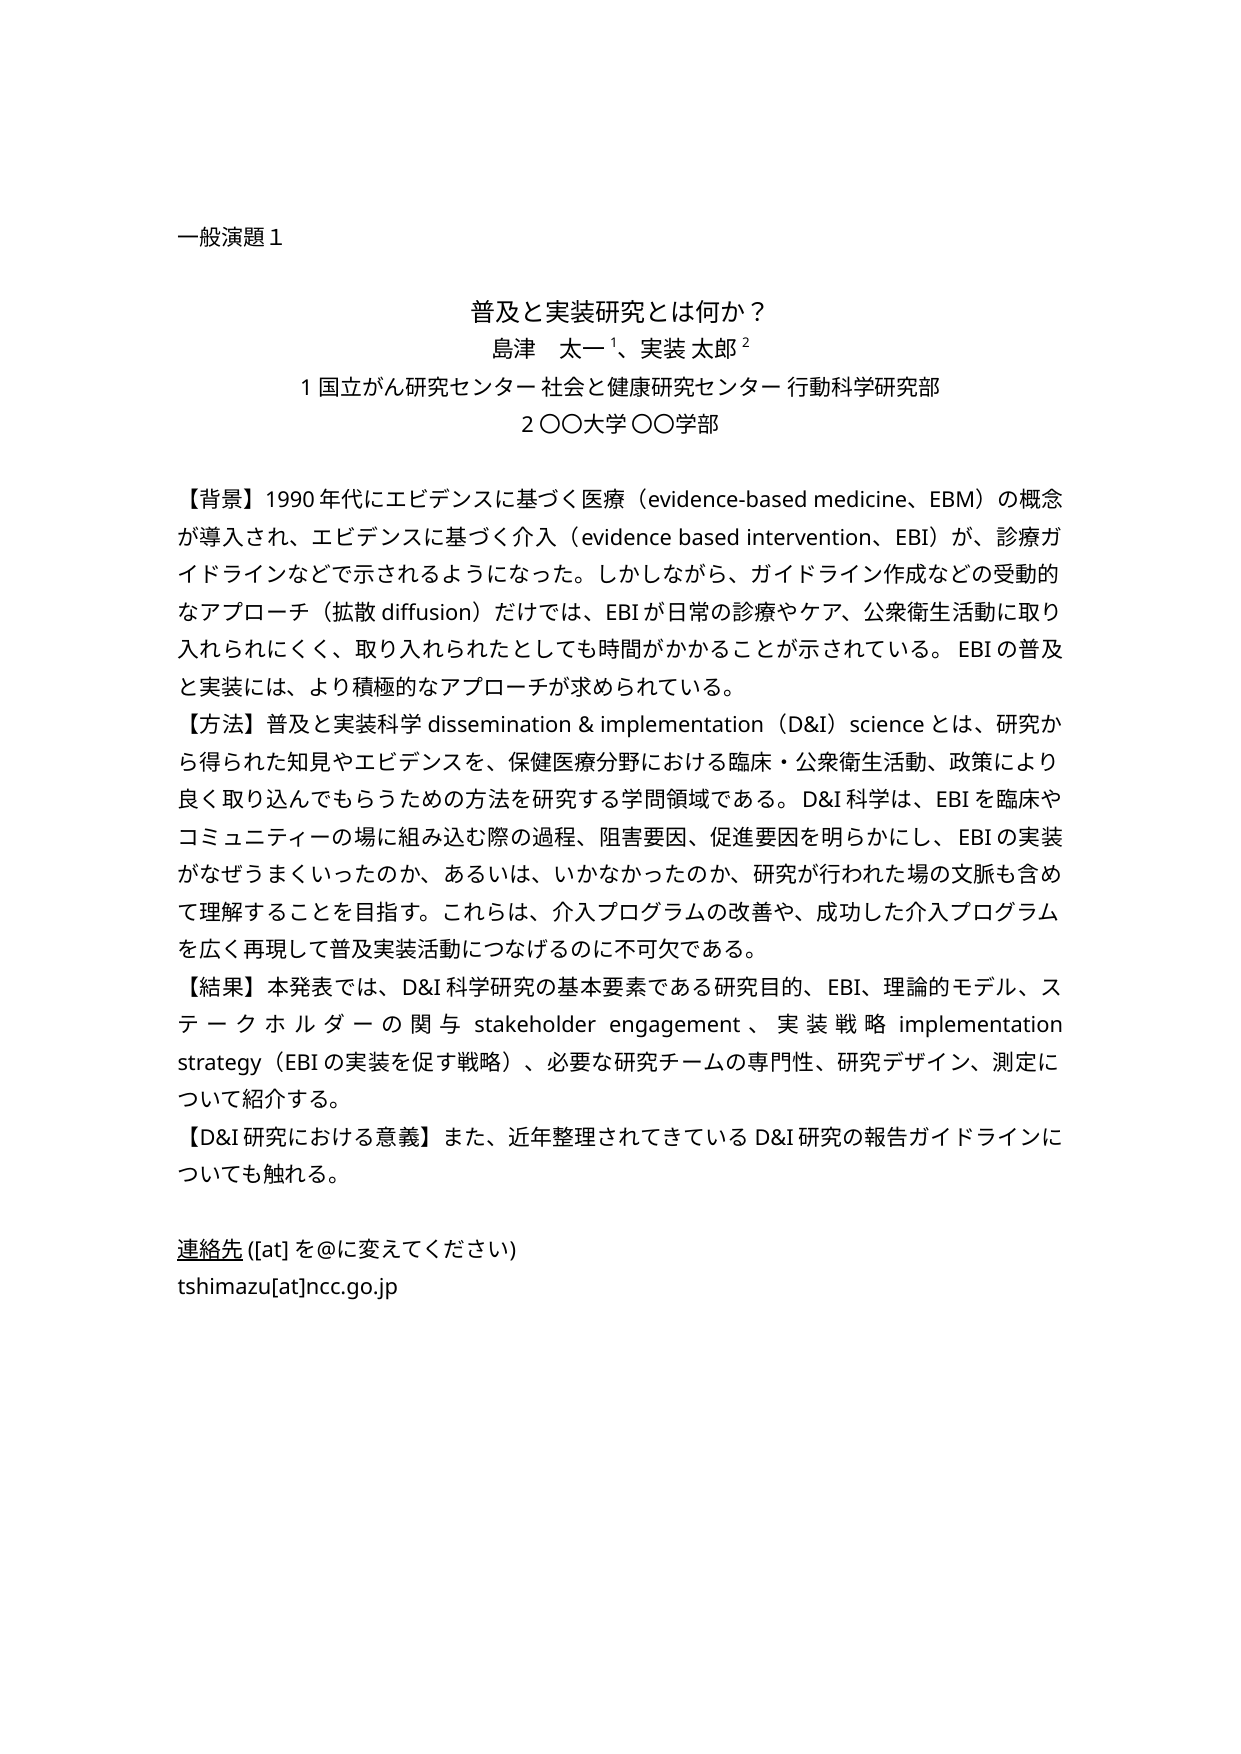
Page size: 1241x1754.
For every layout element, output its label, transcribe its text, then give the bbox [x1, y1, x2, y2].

text 一般演題１ [177, 217, 1063, 254]
text 2 〇〇大学 〇〇学部 [177, 404, 1063, 442]
text 1 国立がん研究センター 社会と健康研究センター 行動科学研究部 [177, 367, 1063, 404]
text 【結果】本発表では、D&I科学研究の基本要素である研究目的、EBI、理論的モデル、ステークホルダーの関与stakeholder engagement、実装戦略implementation strategy（EBIの実装を促す戦略）、必要な研究チームの専門性、研究デザイン、測定について紹介する。 [177, 967, 1063, 1117]
text 連絡先 ([at] を@に変えてください) [177, 1229, 1063, 1267]
text 【背景】1990年代にエビデンスに基づく医療（evidence-based medicine、EBM）の概念が導入され、エビデンスに基づく介入（evidence based intervention、EBI）が、診療ガイドラインなどで示されるようになった。しかしながら、ガイドライン作成などの受動的なアプローチ（拡散diffusion）だけでは、EBIが日常の診療やケア、公衆衛生活動に取り入れられにくく、取り入れられたとしても時間がかかることが示されている。EBIの普及と実装には、より積極的なアプローチが求められている。 [177, 479, 1063, 704]
text 【D&I研究における意義】また、近年整理されてきているD&I研究の報告ガイドラインについても触れる。 [177, 1117, 1063, 1192]
text 【方法】普及と実装科学dissemination & implementation（D&I）scienceとは、研究から得られた知見やエビデンスを、保健医療分野における臨床・公衆衛生活動、政策により良く取り込んでもらうための方法を研究する学問領域である。D&I科学は、EBIを臨床やコミュニティーの場に組み込む際の過程、阻害要因、促進要因を明らかにし、EBIの実装がなぜうまくいったのか、あるいは、いかなかったのか、研究が行われた場の文脈も含めて理解することを目指す。これらは、介入プログラムの改善や、成功した介入プログラムを広く再現して普及実装活動につなげるのに不可欠である。 [177, 704, 1063, 967]
text 島津 太一1、実装 太郎2 [177, 329, 1063, 367]
text tshimazu[at]ncc.go.jp [177, 1267, 1063, 1304]
text 普及と実装研究とは何か？ [177, 292, 1063, 329]
